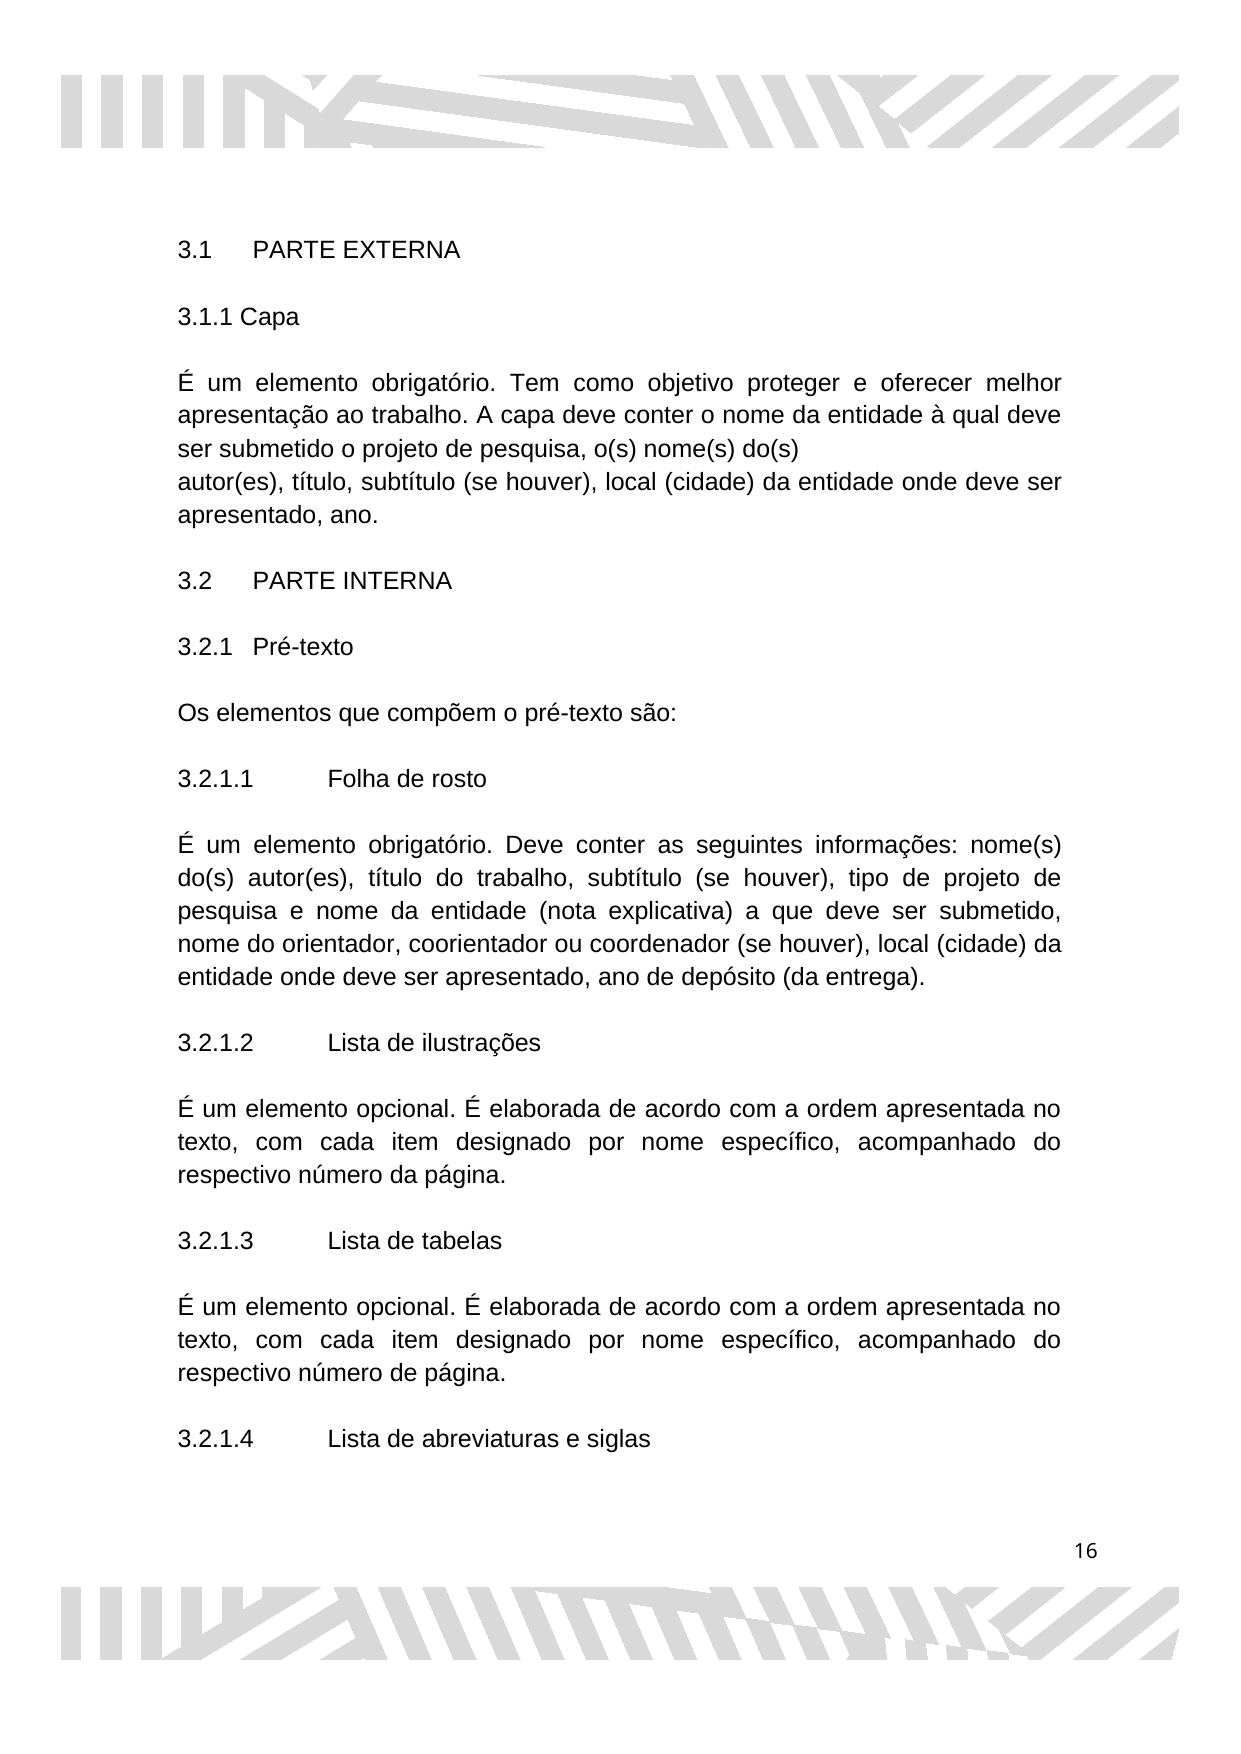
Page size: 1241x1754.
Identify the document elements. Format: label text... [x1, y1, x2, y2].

text 3.2.1.3 Lista de tabelas [177, 1226, 1063, 1255]
text 3.2 PARTE INTERNA [177, 566, 1063, 594]
text 3.1.1 Capa [177, 301, 1063, 330]
text 3.1 PARTE EXTERNA [177, 235, 1063, 264]
text 3.2.1.4 Lista de abreviaturas e siglas [177, 1424, 1063, 1453]
text autor(es), título, subtítulo (se houver), local (cidade) da entidade onde deve ser apresentado, ano. [177, 467, 1063, 528]
text É um elemento opcional. É elaborada de acordo com a ordem apresentada no texto, com cada item designado por nome específico, acompanhado do respectivo número da página. [177, 1094, 1063, 1189]
text 3.2.1.1 Folha de rosto [177, 764, 1063, 792]
text É um elemento obrigatório. Tem como objetivo proteger e oferecer melhor apresentação ao trabalho. A capa deve conter o nome da entidade à qual deve ser submetido o projeto de pesquisa, o(s) nome(s) do(s) [177, 367, 1063, 462]
text Os elementos que compõem o pré-texto são: [177, 698, 1063, 726]
text 3.2.1.2 Lista de ilustrações [177, 1028, 1063, 1057]
text É um elemento obrigatório. Deve conter as seguintes informações: nome(s) do(s) autor(es), título do trabalho, subtítulo (se houver), tipo de projeto de pesquisa e nome da entidade (nota explicativa) a que deve ser submetido, nome do orientador, coorientador ou coordenador (se houver), local (cidade) da entidade onde deve ser apresentado, ano de depósito (da entrega). [177, 830, 1063, 991]
text É um elemento opcional. É elaborada de acordo com a ordem apresentada no texto, com cada item designado por nome específico, acompanhado do respectivo número de página. [177, 1292, 1063, 1387]
text 3.2.1 Pré-texto [177, 632, 1063, 660]
